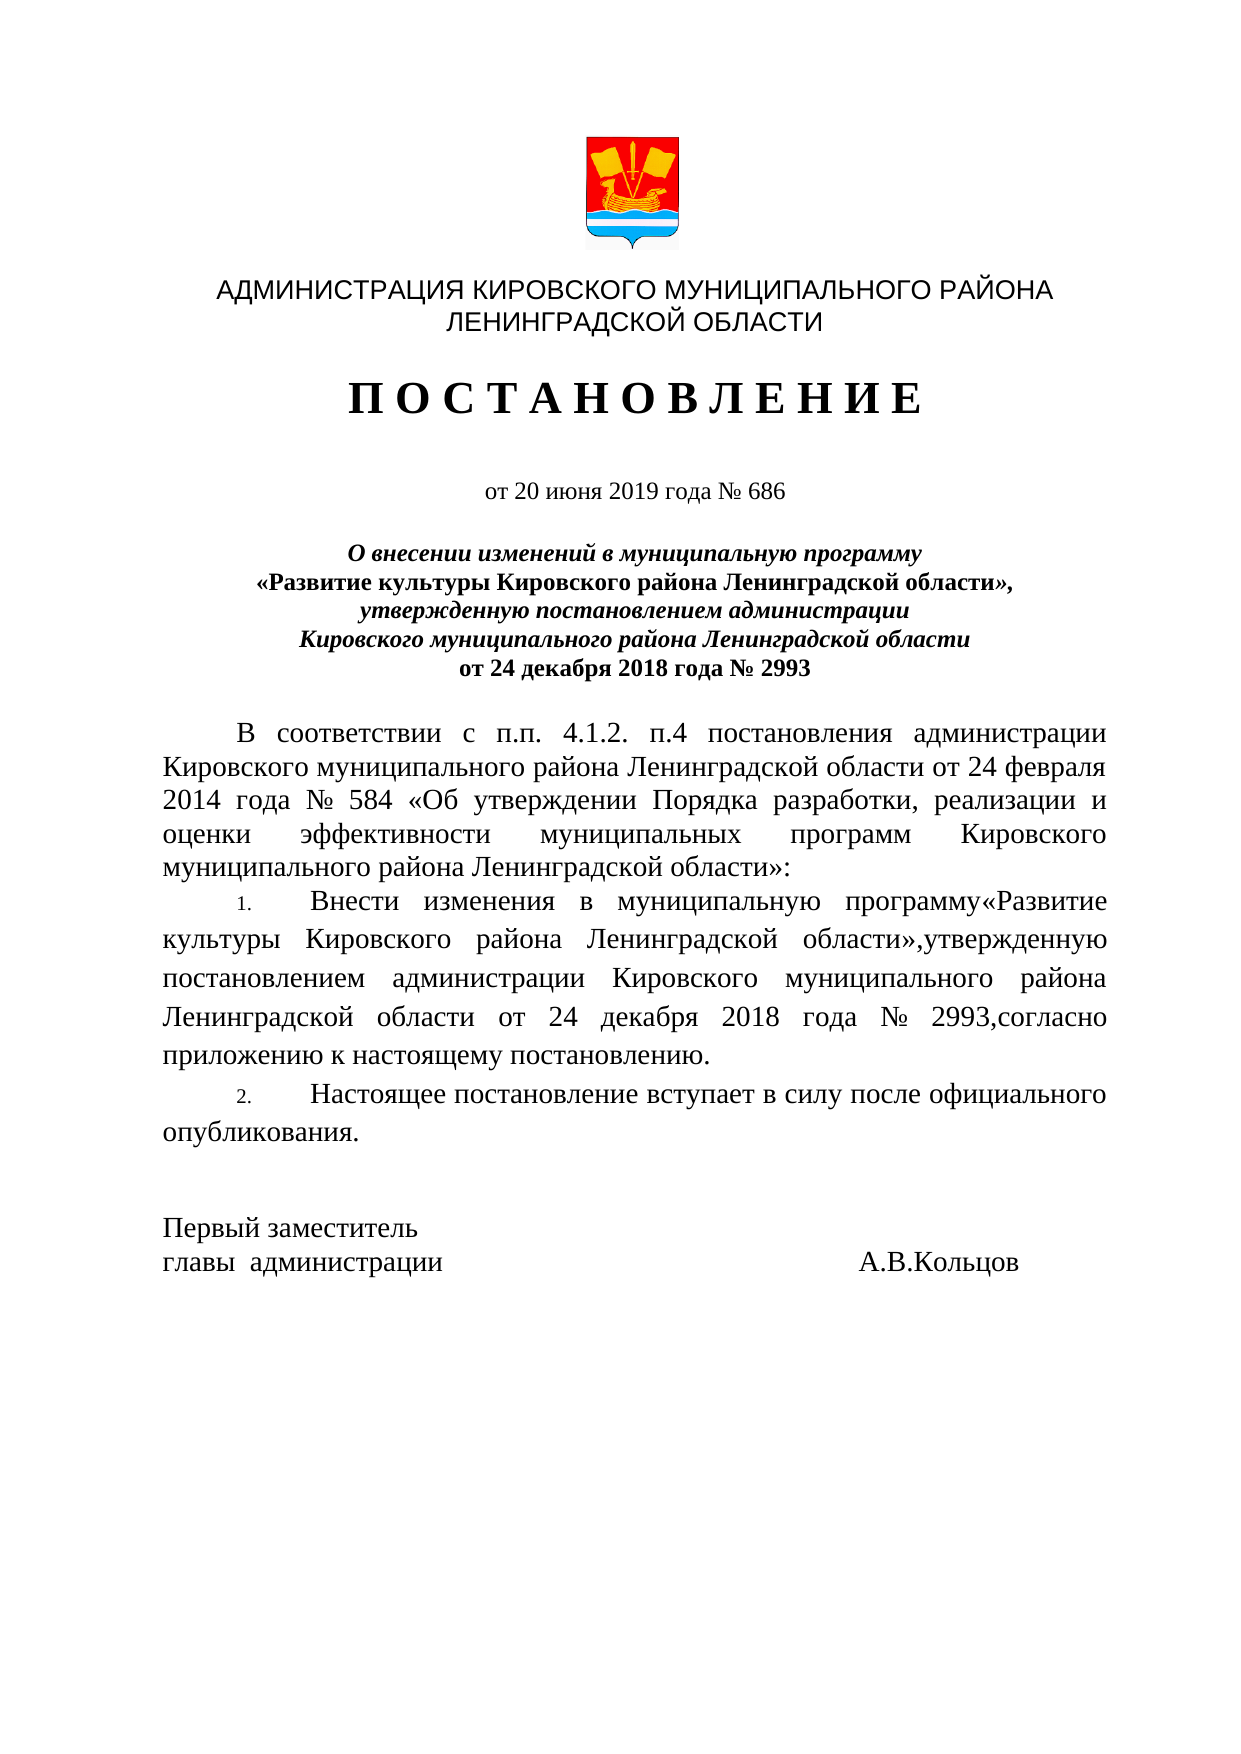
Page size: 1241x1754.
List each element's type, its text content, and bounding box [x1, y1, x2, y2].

text П О С Т А Н О В Л Е Н И Е [162, 370, 1107, 423]
text В соответствии с п.п. 4.1.2. п.4 постановления администрации Кировского муниципального района Ленинградской области от 24 февраля 2014 года № 584 «Об утверждении Порядка разработки, реализации и оценки эффективности муниципальных программ Кировского муниципального района Ленинградской области»: [162, 715, 1107, 883]
text от 24 декабря 2018 года № 2993 [162, 653, 1107, 682]
subtitle О внесении изменений в муниципальную программу [162, 538, 1107, 567]
text Первый заместитель [162, 1210, 1107, 1244]
text АДМИНИСТРАЦИЯ КИРОВСКОГО МУНИЦИПАЛЬНОГО РАЙОНА ЛЕНИНГРАДСКОЙ ОБЛАСТИ [162, 274, 1107, 337]
subtitle «Развитие культуры Кировского района Ленинградской области», [162, 567, 1107, 596]
list Внести изменения в муниципальную программу«Развитие культуры Кировского района Ленинградской области»,утвержденную постановлением администрации Кировского муниципального района Ленинградской области от 24 декабря 2018 года № 2993,согласно приложению к настоящему постановлению. [162, 883, 1107, 1071]
subtitle Кировского муниципального района Ленинградской области [162, 624, 1107, 653]
list Настоящее постановление вступает в силу после официального опубликования. [162, 1076, 1107, 1148]
picture [585, 135, 679, 250]
text от 20 июня 2019 года № 686 [162, 476, 1107, 504]
text главы администрации А.В.Кольцов [162, 1244, 1107, 1277]
subtitle утвержденную постановлением администрации [162, 596, 1107, 624]
